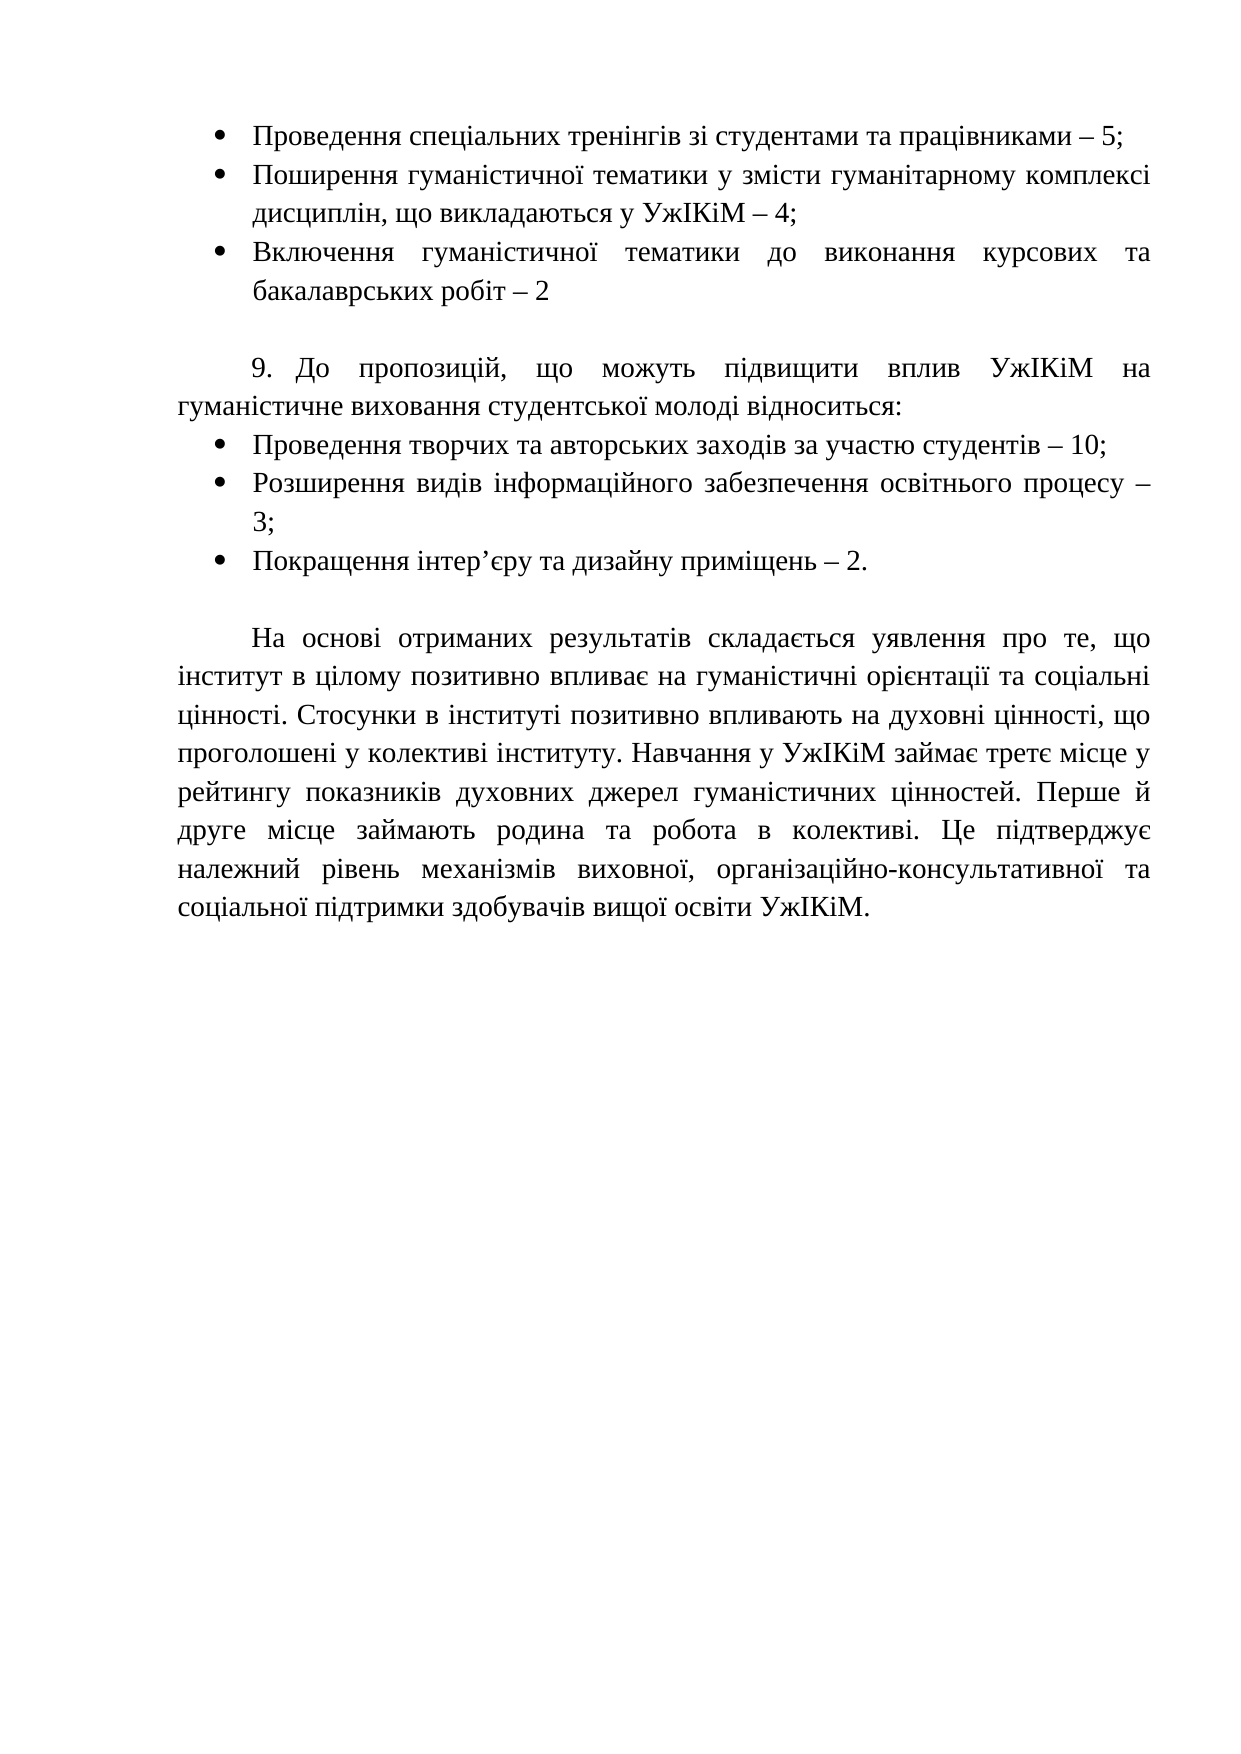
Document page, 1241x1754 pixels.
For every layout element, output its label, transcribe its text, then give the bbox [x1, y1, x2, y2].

text На основі отриманих результатів складається уявлення про те, що інститут в цілому позитивно впливає на гуманістичні орієнтації та соціальні цінності. Стосунки в інституті позитивно впливають на духовні цінності, що проголошені у колективі інституту. Навчання у УжІКіМ займає третє місце у рейтингу показників духовних джерел гуманістичних цінностей. Перше й друге місце займають родина та робота в колективі. Це підтверджує належний рівень механізмів виховної, організаційно-консультативної та соціальної підтримки здобувачів вищої освіти УжІКіМ. [177, 620, 1152, 923]
list Покращення інтер’єру та дизайну приміщень – 2. [215, 543, 1152, 576]
list Проведення спеціальних тренінгів зі студентами та працівниками – 5; [215, 118, 1152, 152]
list Поширення гуманістичної тематики у змісти гуманітарному комплексі дисциплін, що викладаються у УжІКіМ – 4; [215, 157, 1152, 229]
list Розширення видів інформаційного забезпечення освітнього процесу – 3; [215, 465, 1152, 538]
list До пропозицій, що можуть підвищити вплив УжІКіМ на гуманістичне виховання студентської молоді відноситься: [177, 350, 1152, 422]
list Проведення творчих та авторських заходів за участю студентів – 10; [215, 427, 1152, 460]
list Включення гуманістичної тематики до виконання курсових та бакалаврських робіт – 2 [215, 234, 1152, 306]
